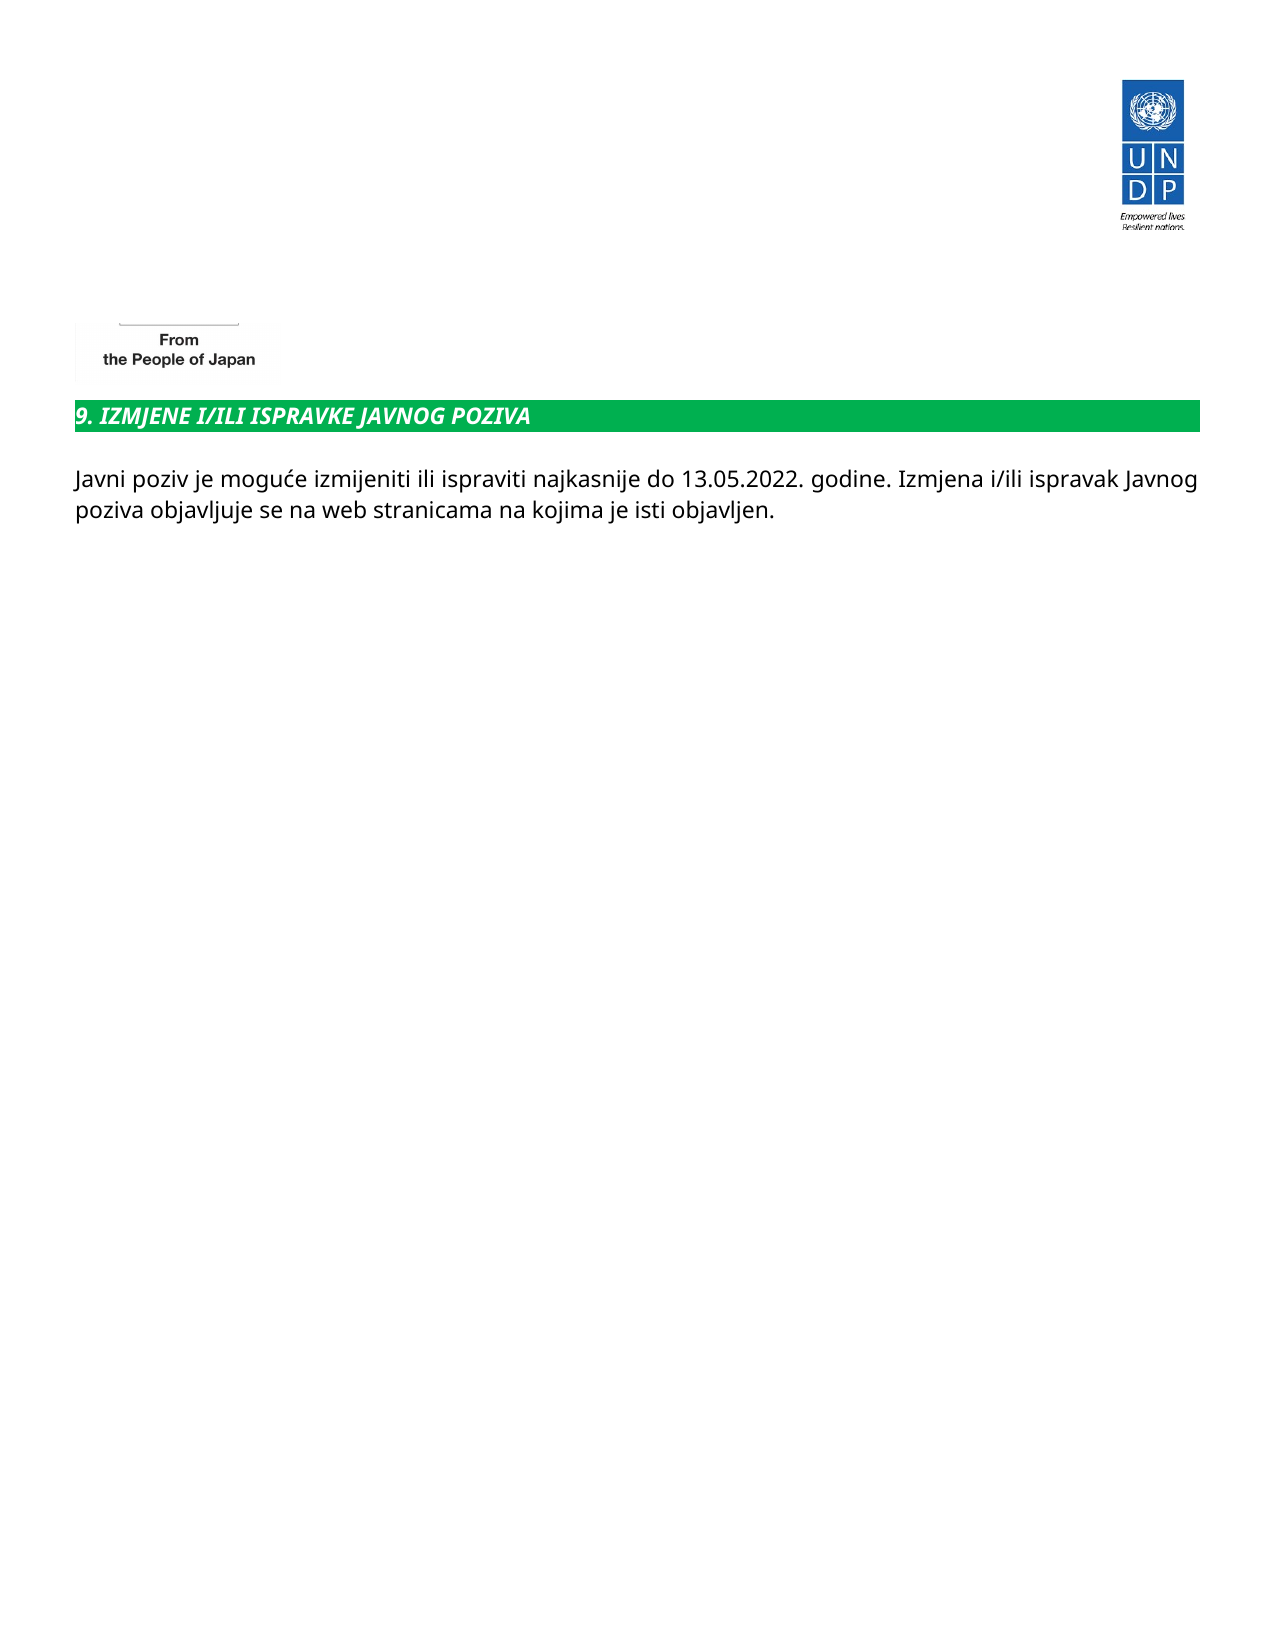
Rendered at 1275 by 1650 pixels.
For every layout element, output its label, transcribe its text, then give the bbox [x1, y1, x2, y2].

picture [1120, 79, 1186, 230]
text Javni poziv je moguće izmijeniti ili ispraviti najkasnije do 13.05.2022. godine. Izmjena i/ili ispravak Javnog poziva objavljuje se na web stranicama na kojima je isti objavljen. [75, 463, 1200, 525]
subtitle 9. IZMJENE I/ILI ISPRAVKE JAVNOG POZIVA [75, 400, 1200, 432]
picture [75, 323, 281, 385]
